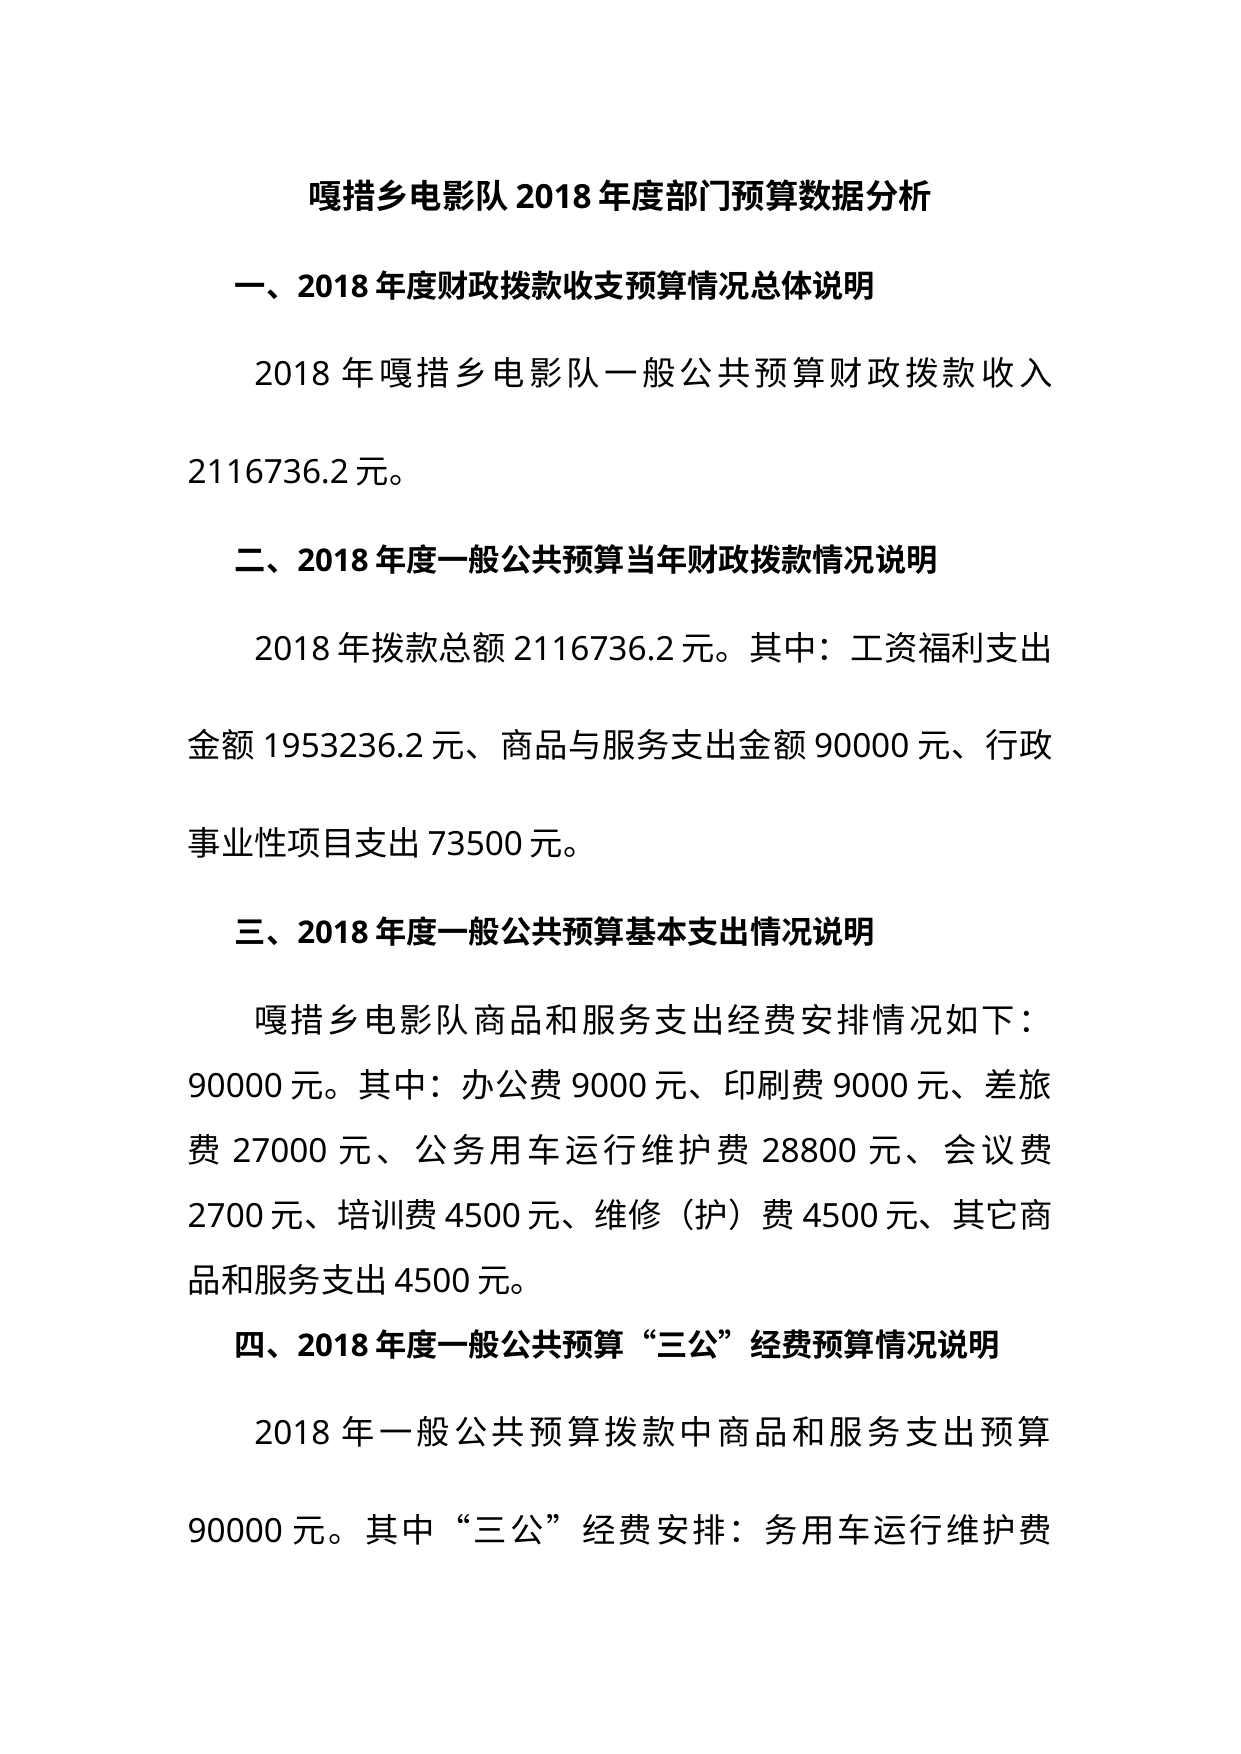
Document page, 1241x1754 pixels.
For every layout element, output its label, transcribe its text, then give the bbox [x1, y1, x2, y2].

text 嘎措乡电影队商品和服务支出经费安排情况如下：90000元。其中：办公费9000元、印刷费9000元、差旅费27000元、公务用车运行维护费28800元、会议费2700元、培训费4500元、维修（护）费4500元、其它商品和服务支出4500元。 [187, 985, 1053, 1310]
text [187, 1398, 1053, 1560]
text 二、2018年度一般公共预算当年财政拨款情况说明 [187, 526, 1053, 591]
text 三、2018年度一般公共预算基本支出情况说明 [187, 897, 1053, 962]
text 2018年嘎措乡电影队一般公共预算财政拨款收入2116736.2元。 [187, 339, 1053, 501]
text 四、2018年度一般公共预算“三公”经费预算情况说明 [187, 1310, 1053, 1375]
text 一、2018年度财政拨款收支预算情况总体说明 [187, 251, 1053, 316]
text 2018年拨款总额2116736.2元。其中：工资福利支出金额1953236.2元、商品与服务支出金额90000元、行政事业性项目支出73500元。 [187, 613, 1053, 873]
text 嘎措乡电影队2018年度部门预算数据分析 [187, 162, 1053, 227]
